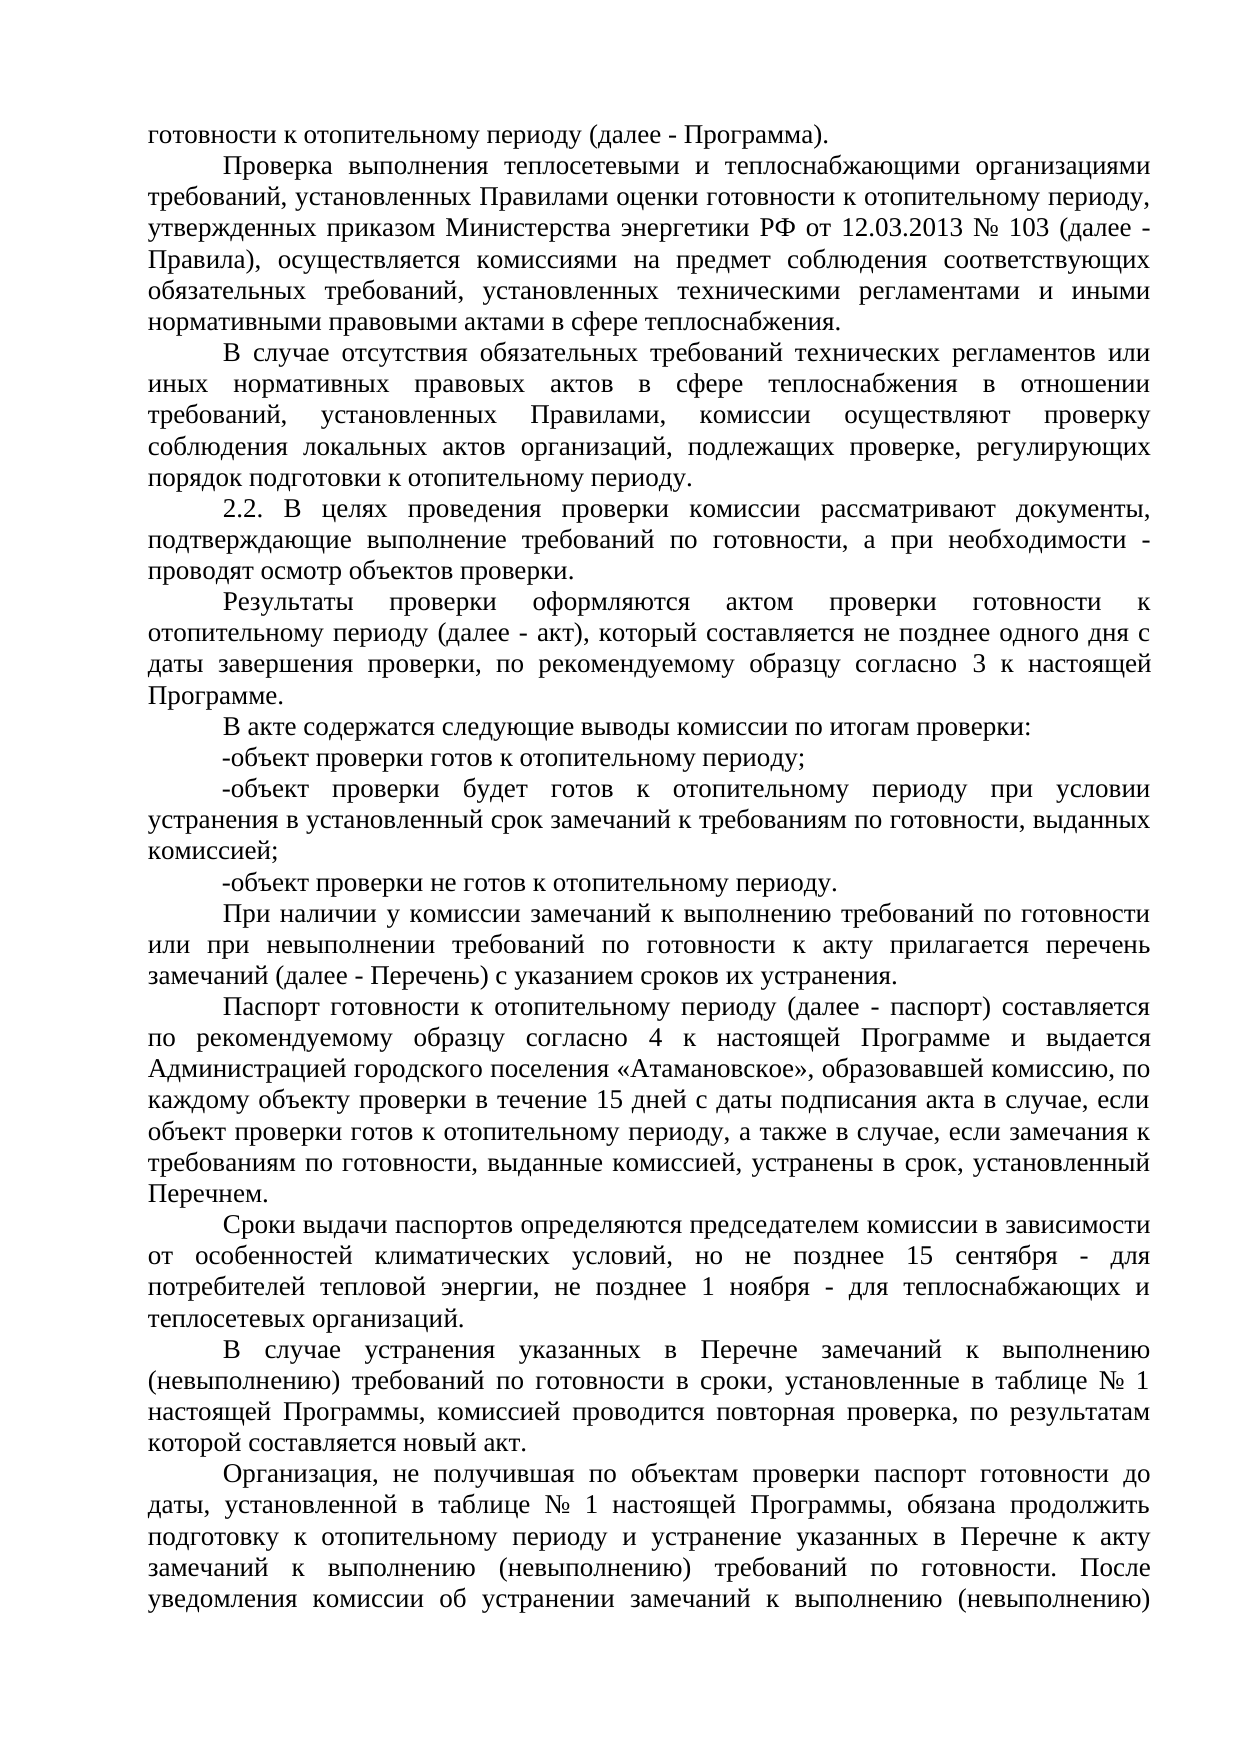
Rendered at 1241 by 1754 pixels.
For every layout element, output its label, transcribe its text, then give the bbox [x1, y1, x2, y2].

text Паспорт готовности к отопительному периоду (далее - паспорт) составляется по рекомендуемому образцу согласно 4 к настоящей Программе и выдается Администрацией городского поселения «Атамановское», образовавшей комиссию, по каждому объекту проверки в течение 15 дней с даты подписания акта в случае, если объект проверки готов к отопительному периоду, а также в случае, если замечания к требованиям по готовности, выданные комиссией, устранены в срок, установленный Перечнем. [148, 990, 1152, 1208]
text Сроки выдачи паспортов определяются председателем комиссии в зависимости от особенностей климатических условий, но не позднее 15 сентября - для потребителей тепловой энергии, не позднее 1 ноября - для теплоснабжающих и теплосетевых организаций. [148, 1208, 1152, 1333]
text В акте содержатся следующие выводы комиссии по итогам проверки: [148, 710, 1152, 741]
text Проверка выполнения теплосетевыми и теплоснабжающими организациями требований, установленных Правилами оценки готовности к отопительному периоду, утвержденных приказом Министерства энергетики РФ от 12.03.2013 № 103 (далее - Правила), осуществляется комиссиями на предмет соблюдения соответствующих обязательных требований, установленных техническими регламентами и иными нормативными правовыми актами в сфере теплоснабжения. [148, 149, 1152, 336]
text 2.2. В целях проведения проверки комиссии рассматривают документы, подтверждающие выполнение требований по готовности, а при необходимости - проводят осмотр объектов проверки. [148, 492, 1152, 585]
text При наличии у комиссии замечаний к выполнению требований по готовности или при невыполнении требований по готовности к акту прилагается перечень замечаний (далее - Перечень) с указанием сроков их устранения. [148, 897, 1152, 990]
text -объект проверки не готов к отопительному периоду. [148, 866, 1152, 897]
text -объект проверки будет готов к отопительному периоду при условии устранения в установленный срок замечаний к требованиям по готовности, выданных комиссией; [148, 772, 1152, 866]
text В случае отсутствия обязательных требований технических регламентов или иных нормативных правовых актов в сфере теплоснабжения в отношении требований, установленных Правилами, комиссии осуществляют проверку соблюдения локальных актов организаций, подлежащих проверке, регулирующих порядок подготовки к отопительному периоду. [148, 336, 1152, 492]
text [148, 1457, 1152, 1613]
text Результаты проверки оформляются актом проверки готовности к отопительному периоду (далее - акт), который составляется не позднее одного дня с даты завершения проверки, по рекомендуемому образцу согласно 3 к настоящей Программе. [148, 585, 1152, 710]
text В случае устранения указанных в Перечне замечаний к выполнению (невыполнению) требований по готовности в сроки, установленные в таблице № 1 настоящей Программы, комиссией проводится повторная проверка, по результатам которой составляется новый акт. [148, 1333, 1152, 1457]
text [148, 118, 1152, 149]
text -объект проверки готов к отопительному периоду; [148, 741, 1152, 772]
